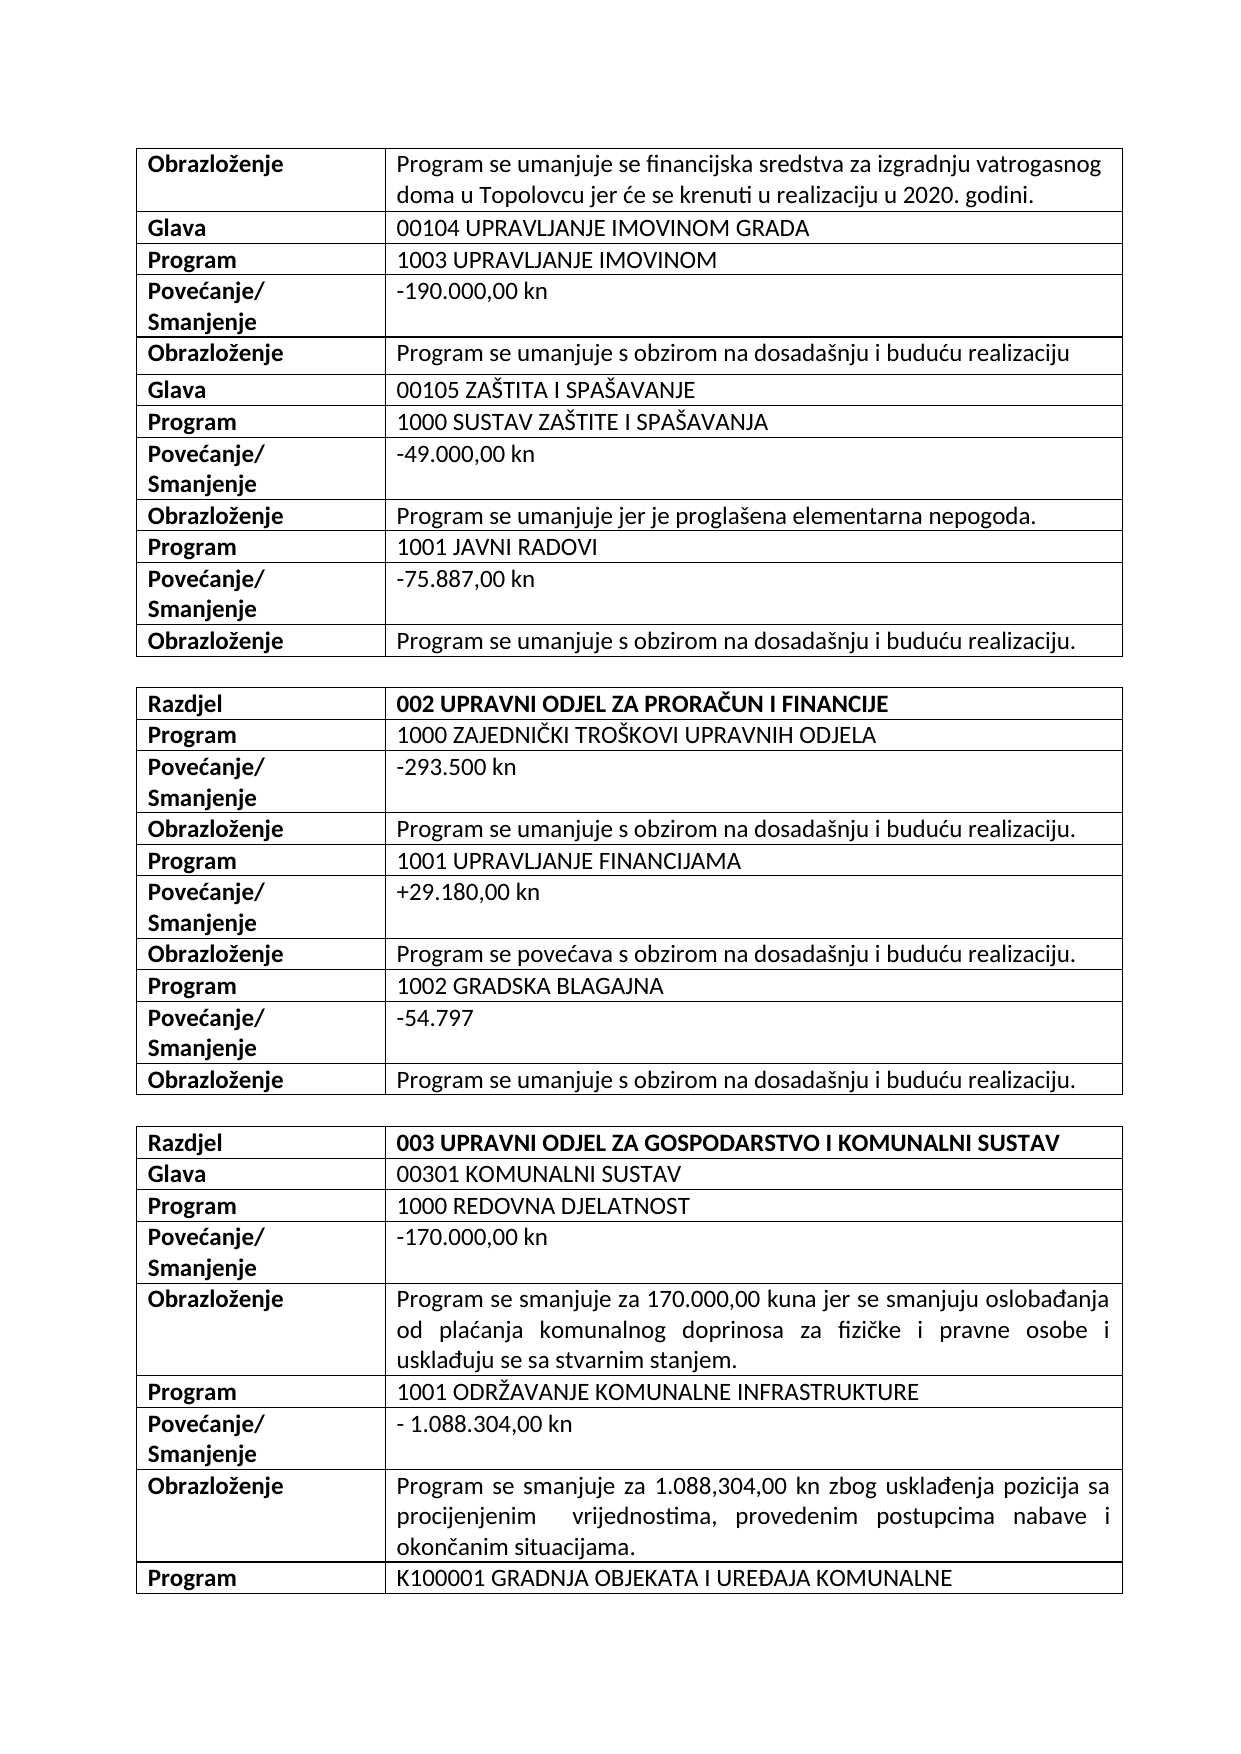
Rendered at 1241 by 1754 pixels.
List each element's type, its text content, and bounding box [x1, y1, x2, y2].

table_cell Povećanje/Smanjenje [137, 1408, 385, 1469]
table_cell -49.000,00 kn [386, 438, 1122, 499]
table_cell Program [137, 1190, 385, 1221]
table_cell Povećanje/Smanjenje [137, 1222, 385, 1283]
table_header 003 UPRAVNI ODJEL ZA GOSPODARSTVO I KOMUNALNI SUSTAV [386, 1127, 1122, 1157]
table_cell Obrazloženje [137, 149, 385, 211]
table_cell Obrazloženje [137, 939, 385, 969]
table_cell Program se umanjuje s obzirom na dosadašnju i buduću realizaciju. [386, 1064, 1122, 1094]
table_cell Program [137, 244, 385, 274]
table_cell 00105 ZAŠTITA I SPAŠAVANJE [386, 375, 1122, 405]
table_cell Program se umanjuje s obzirom na dosadašnju i buduću realizaciju [386, 338, 1122, 373]
table_cell 1000 ZAJEDNIČKI TROŠKOVI UPRAVNIH ODJELA [386, 720, 1122, 750]
table_cell +29.180,00 kn [386, 876, 1122, 937]
table_cell Program [137, 720, 385, 750]
table_cell Program se umanjuje s obzirom na dosadašnju i buduću realizaciju. [386, 625, 1122, 656]
table_cell Obrazloženje [137, 1284, 385, 1375]
table_cell Program [137, 531, 385, 562]
table_cell 1001 JAVNI RADOVI [386, 531, 1122, 562]
table_cell Program [137, 845, 385, 875]
table_header Razdjel [137, 1127, 385, 1157]
table_cell Program [137, 406, 385, 437]
table_cell 00104 UPRAVLJANJE IMOVINOM GRADA [386, 212, 1122, 243]
table_cell Povećanje/Smanjenje [137, 275, 385, 336]
table_cell 00301 KOMUNALNI SUSTAV [386, 1159, 1122, 1189]
table_cell -54.797 [386, 1002, 1122, 1063]
table_cell Program se povećava s obzirom na dosadašnju i buduću realizaciju. [386, 939, 1122, 969]
table_header Razdjel [137, 688, 385, 719]
table_cell Glava [137, 1159, 385, 1189]
table_cell 1000 SUSTAV ZAŠTITE I SPAŠAVANJA [386, 406, 1122, 437]
table_cell Povećanje/Smanjenje [137, 438, 385, 499]
table_cell Obrazloženje [137, 338, 385, 373]
table_cell 1001 UPRAVLJANJE FINANCIJAMA [386, 845, 1122, 875]
table_cell - 1.088.304,00 kn [386, 1408, 1122, 1469]
table_cell 1000 REDOVNA DJELATNOST [386, 1190, 1122, 1221]
table_cell Program se umanjuje se financijska sredstva za izgradnju vatrogasnog doma u Topolovcu jer će se krenuti u realizaciju u 2020. godini. [386, 149, 1122, 211]
table_cell Program se umanjuje jer je proglašena elementarna nepogoda. [386, 500, 1122, 530]
table_cell Glava [137, 212, 385, 243]
table_cell 1001 ODRŽAVANJE KOMUNALNE INFRASTRUKTURE [386, 1376, 1122, 1407]
table_cell Povećanje/Smanjenje [137, 1002, 385, 1063]
table_cell -293.500 kn [386, 751, 1122, 812]
table_cell Program [137, 1376, 385, 1407]
table_header 002 UPRAVNI ODJEL ZA PRORAČUN I FINANCIJE [386, 688, 1122, 719]
table_cell Program se smanjuje za 1.088,304,00 kn zbog usklađenja pozicija sa procijenjenim vrijednostima, provedenim postupcima nabave i okončanim situacijama. [386, 1470, 1122, 1561]
table_cell -170.000,00 kn [386, 1222, 1122, 1283]
table_cell Obrazloženje [137, 625, 385, 656]
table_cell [386, 1563, 1122, 1593]
table_cell Glava [137, 375, 385, 405]
table_cell Povećanje/Smanjenje [137, 563, 385, 624]
table_cell Program [137, 1563, 385, 1593]
table_cell Obrazloženje [137, 1470, 385, 1561]
table_cell Program se umanjuje s obzirom na dosadašnju i buduću realizaciju. [386, 813, 1122, 844]
table_cell -75.887,00 kn [386, 563, 1122, 624]
table_cell Obrazloženje [137, 1064, 385, 1094]
table_cell Program [137, 970, 385, 1001]
table_cell Povećanje/Smanjenje [137, 876, 385, 937]
table_cell Obrazloženje [137, 813, 385, 844]
table_cell 1002 GRADSKA BLAGAJNA [386, 970, 1122, 1001]
table_cell Program se smanjuje za 170.000,00 kuna jer se smanjuju oslobađanja od plaćanja komunalnog doprinosa za fizičke i pravne osobe i usklađuju se sa stvarnim stanjem. [386, 1284, 1122, 1375]
table_cell 1003 UPRAVLJANJE IMOVINOM [386, 244, 1122, 274]
table_cell Obrazloženje [137, 500, 385, 530]
table_cell Povećanje/Smanjenje [137, 751, 385, 812]
table_cell -190.000,00 kn [386, 275, 1122, 336]
